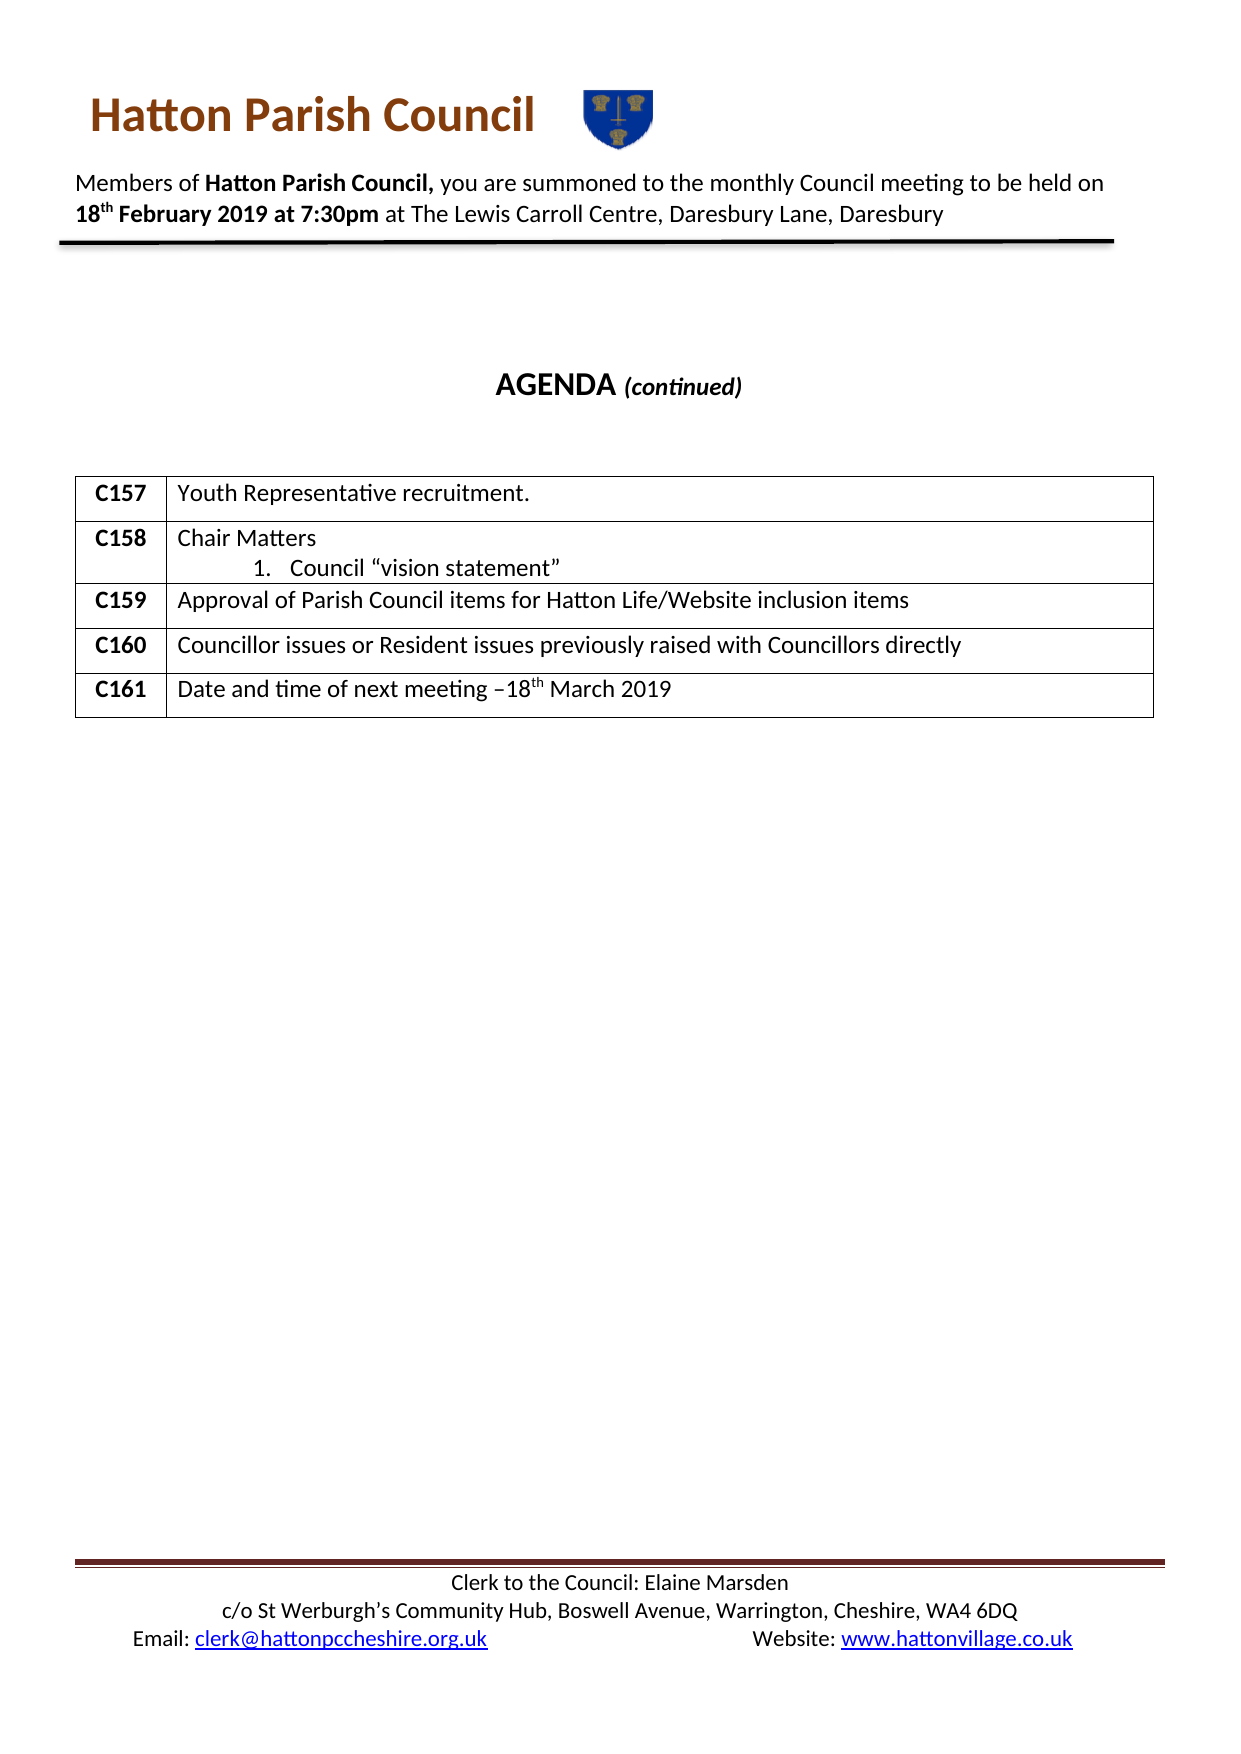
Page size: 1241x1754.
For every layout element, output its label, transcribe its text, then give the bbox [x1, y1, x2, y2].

table_cell C159 [76, 584, 166, 628]
table_cell C161 [76, 674, 166, 717]
table_cell Approval of Parish Council items for Hatton Life/Website inclusion items [167, 584, 1153, 628]
table_header Youth Representative recruitment. [167, 477, 1153, 521]
table_cell C160 [76, 629, 166, 672]
table_cell C158 [76, 522, 166, 583]
table_header C157 [76, 477, 166, 521]
text AGENDA (continued) [75, 363, 1165, 403]
table_cell Chair Matters Council “vision statement” [167, 522, 1153, 583]
picture [578, 82, 664, 151]
table_cell Councillor issues or Resident issues previously raised with Councillors directly [167, 629, 1153, 672]
table_cell Date and time of next meeting –18th March 2019 [167, 674, 1153, 717]
